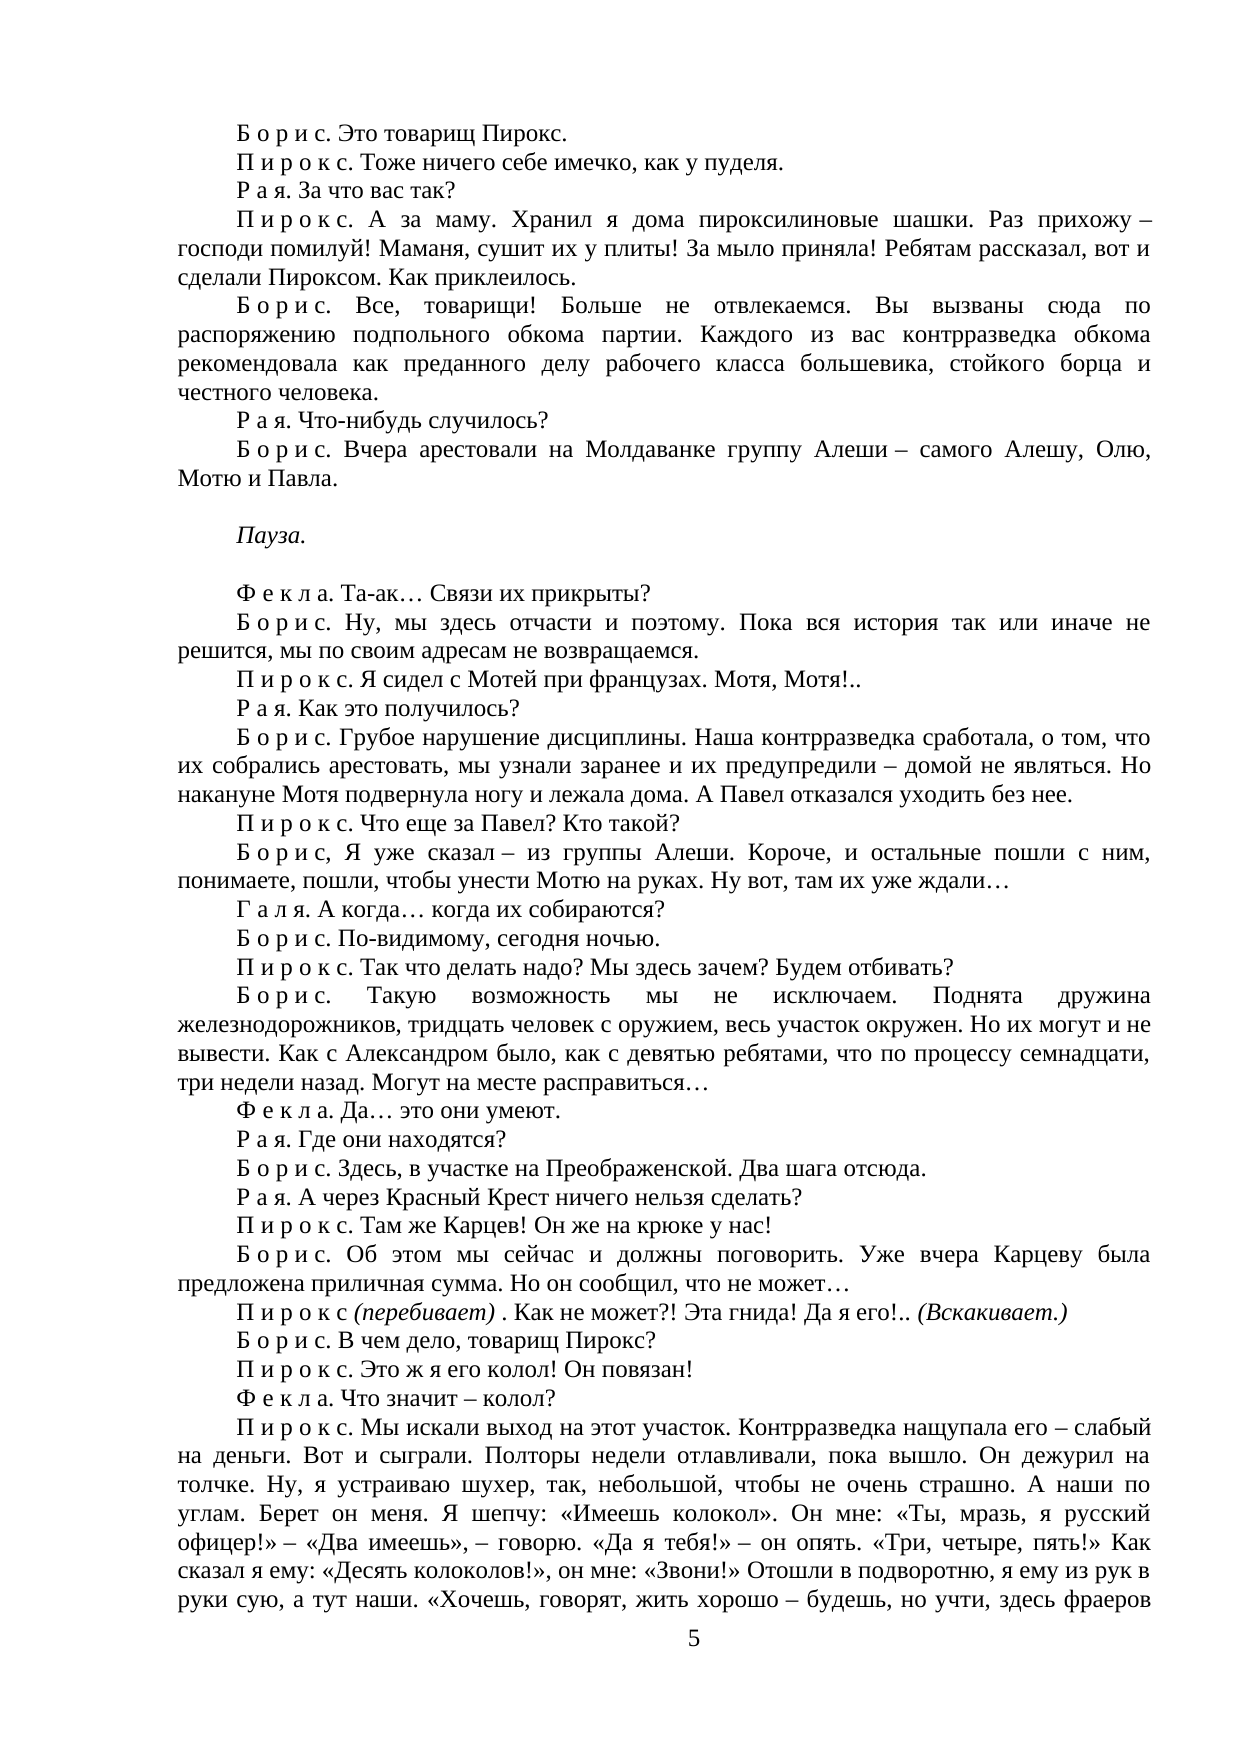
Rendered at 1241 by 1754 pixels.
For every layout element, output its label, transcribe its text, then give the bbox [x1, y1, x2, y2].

text Пауза. [177, 521, 1152, 549]
text П и р о к с. А за маму. Хранил я дома пироксилиновые шашки. Раз прихожу – господи помилуй! Маманя, сушит их у плиты! За мыло приняла! Ребятам рассказал, вот и сделали Пироксом. Как приклеилось. [177, 204, 1152, 291]
text Р а я. Что-нибудь случилось? [177, 406, 1152, 434]
text Ф е к л а. Да… это они умеют. [177, 1096, 1152, 1124]
text П и р о к с. Так что делать надо? Мы здесь зачем? Будем отбивать? [177, 952, 1152, 981]
text Ф е к л а. Что значит – колол? [177, 1383, 1152, 1412]
text Б о р и с. Об этом мы сейчас и должны поговорить. Уже вчера Карцеву была предложена приличная сумма. Но он сообщил, что не может… [177, 1239, 1152, 1297]
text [177, 1412, 1152, 1613]
text Р а я. Где они находятся? [177, 1124, 1152, 1153]
text Б о р и с. Такую возможность мы не исключаем. Поднята дружина железнодорожников, тридцать человек с оружием, весь участок окружен. Но их могут и не вывести. Как с Александром было, как с девятью ребятами, что по процессу семнадцати, три недели назад. Могут на месте расправиться… [177, 981, 1152, 1096]
text П и р о к с. Это ж я его колол! Он повязан! [177, 1354, 1152, 1383]
text Б о р и с. Это товарищ Пирокс. [177, 118, 1152, 147]
text Р а я. А через Красный Крест ничего нельзя сделать? [177, 1182, 1152, 1211]
text Р а я. За что вас так? [177, 176, 1152, 204]
text П и р о к с. Что еще за Павел? Кто такой? [177, 808, 1152, 837]
text Б о р и с. Все, товарищи! Больше не отвлекаемся. Вы вызваны сюда по распоряжению подпольного обкома партии. Каждого из вас контрразведка обкома рекомендовала как преданного делу рабочего класса большевика, стойкого борца и честного человека. [177, 291, 1152, 406]
text Р а я. Как это получилось? [177, 693, 1152, 722]
text Б о р и с. Здесь, в участке на Преображенской. Два шага отсюда. [177, 1153, 1152, 1182]
text Б о р и с. Вчера арестовали на Молдаванке группу Алеши – самого Алешу, Олю, Мотю и Павла. [177, 434, 1152, 492]
text П и р о к с (перебивает) . Как не может?! Эта гнида! Да я его!.. (Вскакивает.) [177, 1297, 1152, 1326]
text П и р о к с. Там же Карцев! Он же на крюке у нас! [177, 1211, 1152, 1239]
text Б о р и с. По-видимому, сегодня ночью. [177, 923, 1152, 952]
text П и р о к с. Я сидел с Мотей при французах. Мотя, Мотя!.. [177, 664, 1152, 693]
text Г а л я. А когда… когда их собираются? [177, 894, 1152, 923]
text Б о р и с. Ну, мы здесь отчасти и поэтому. Пока вся история так или иначе не решится, мы по своим адресам не возвращаемся. [177, 607, 1152, 664]
text Ф е к л а. Та-ак… Связи их прикрыты? [177, 578, 1152, 607]
text П и р о к с. Тоже ничего себе имечко, как у пуделя. [177, 147, 1152, 176]
text Б о р и с. В чем дело, товарищ Пирокс? [177, 1326, 1152, 1354]
text Б о р и с, Я уже сказал – из группы Алеши. Короче, и остальные пошли с ним, понимаете, пошли, чтобы унести Мотю на руках. Ну вот, там их уже ждали… [177, 837, 1152, 894]
text Б о р и с. Грубое нарушение дисциплины. Наша контрразведка сработала, о том, что их собрались арестовать, мы узнали заранее и их предупредили – домой не являться. Но накануне Мотя подвернула ногу и лежала дома. А Павел отказался уходить без нее. [177, 722, 1152, 808]
